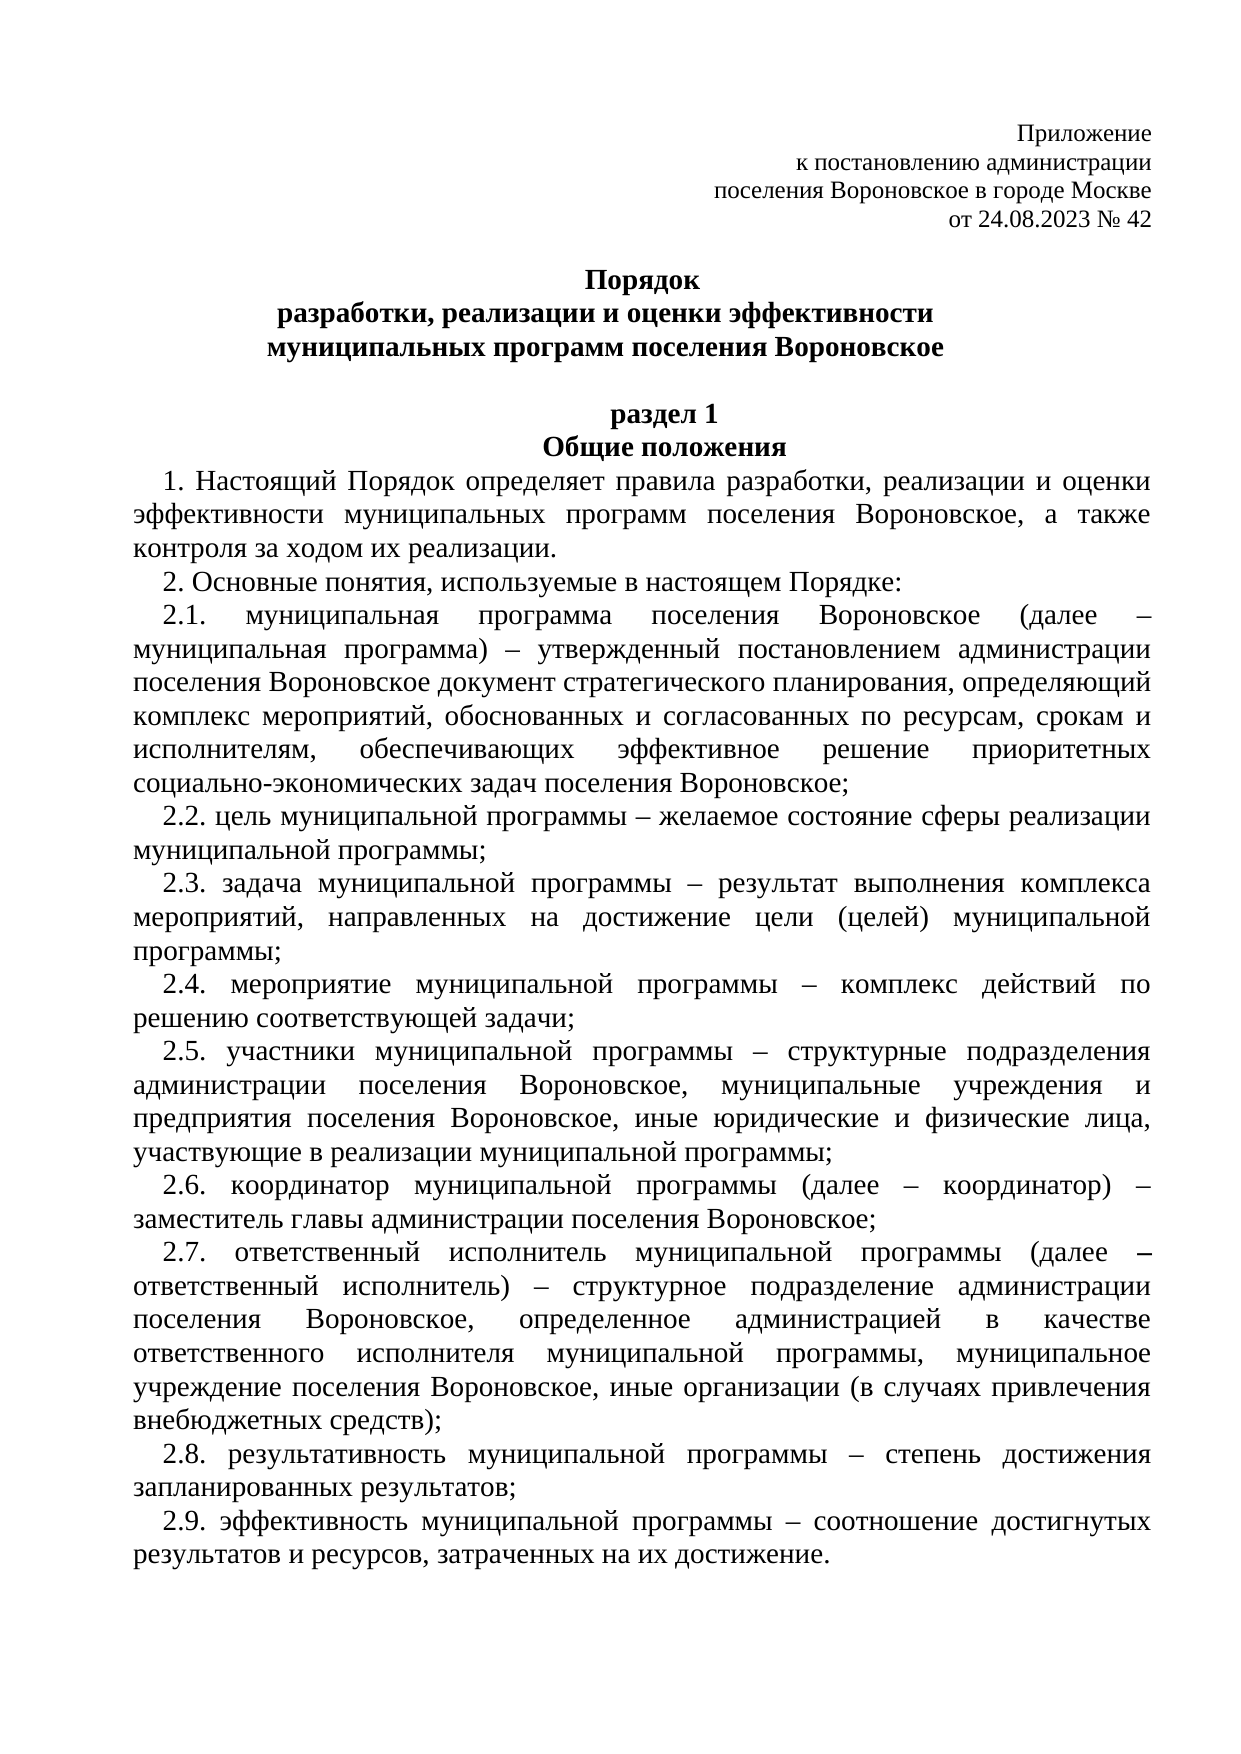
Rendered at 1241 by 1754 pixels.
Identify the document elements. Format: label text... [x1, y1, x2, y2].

text 2.5. участники муниципальной программы – структурные подразделения администрации поселения Вороновское, муниципальные учреждения и предприятия поселения Вороновское, иные юридические и физические лица, участвующие в реализации муниципальной программы; [133, 1033, 1152, 1167]
text Приложение [177, 118, 1152, 147]
text 2.9. эффективность муниципальной программы – соотношение достигнутых результатов и ресурсов, затраченных на их достижение. [133, 1503, 1152, 1570]
text 2.1. муниципальная программа поселения Вороновское (далее – муниципальная программа) – утвержденный постановлением администрации поселения Вороновское документ стратегического планирования, определяющий комплекс мероприятий, обоснованных и согласованных по ресурсам, срокам и исполнителям, обеспечивающих эффективное решение приоритетных социально-экономических задач поселения Вороновское; [133, 597, 1152, 798]
text 1. Настоящий Порядок определяет правила разработки, реализации и оценки эффективности муниципальных программ поселения Вороновское, а также контроля за ходом их реализации. [133, 463, 1152, 564]
text от 24.08.2023 № 42 [177, 204, 1152, 233]
text 2.8. результативность муниципальной программы – степень достижения запланированных результатов; [133, 1436, 1152, 1503]
text 2.2. цель муниципальной программы – желаемое состояние сферы реализации муниципальной программы; [133, 798, 1152, 866]
text раздел 1 [177, 396, 1152, 429]
text 2.7. ответственный исполнитель муниципальной программы (далее – ответственный исполнитель) – структурное подразделение администрации поселения Вороновское, определенное администрацией в качестве ответственного исполнителя муниципальной программы, муниципальное учреждение поселения Вороновское, иные организации (в случаях привлечения внебюджетных средств); [133, 1234, 1152, 1436]
text 2.4. мероприятие муниципальной программы – комплекс действий по решению соответствующей задачи; [133, 966, 1152, 1033]
text Порядок [133, 262, 1152, 295]
text поселения Вороновское в городе Москве [177, 176, 1152, 204]
text 2.6. координатор муниципальной программы (далее – координатор) – заместитель главы администрации поселения Вороновское; [133, 1167, 1152, 1234]
text 2. Основные понятия, используемые в настоящем Порядке: [133, 564, 1152, 597]
text Общие положения [177, 429, 1152, 463]
text к постановлению администрации [177, 147, 1152, 176]
text муниципальных программ поселения Вороновское [133, 329, 1078, 362]
text 2.3. задача муниципальной программы – результат выполнения комплекса мероприятий, направленных на достижение цели (целей) муниципальной программы; [133, 866, 1152, 966]
text разработки, реализации и оценки эффективности [133, 295, 1078, 329]
